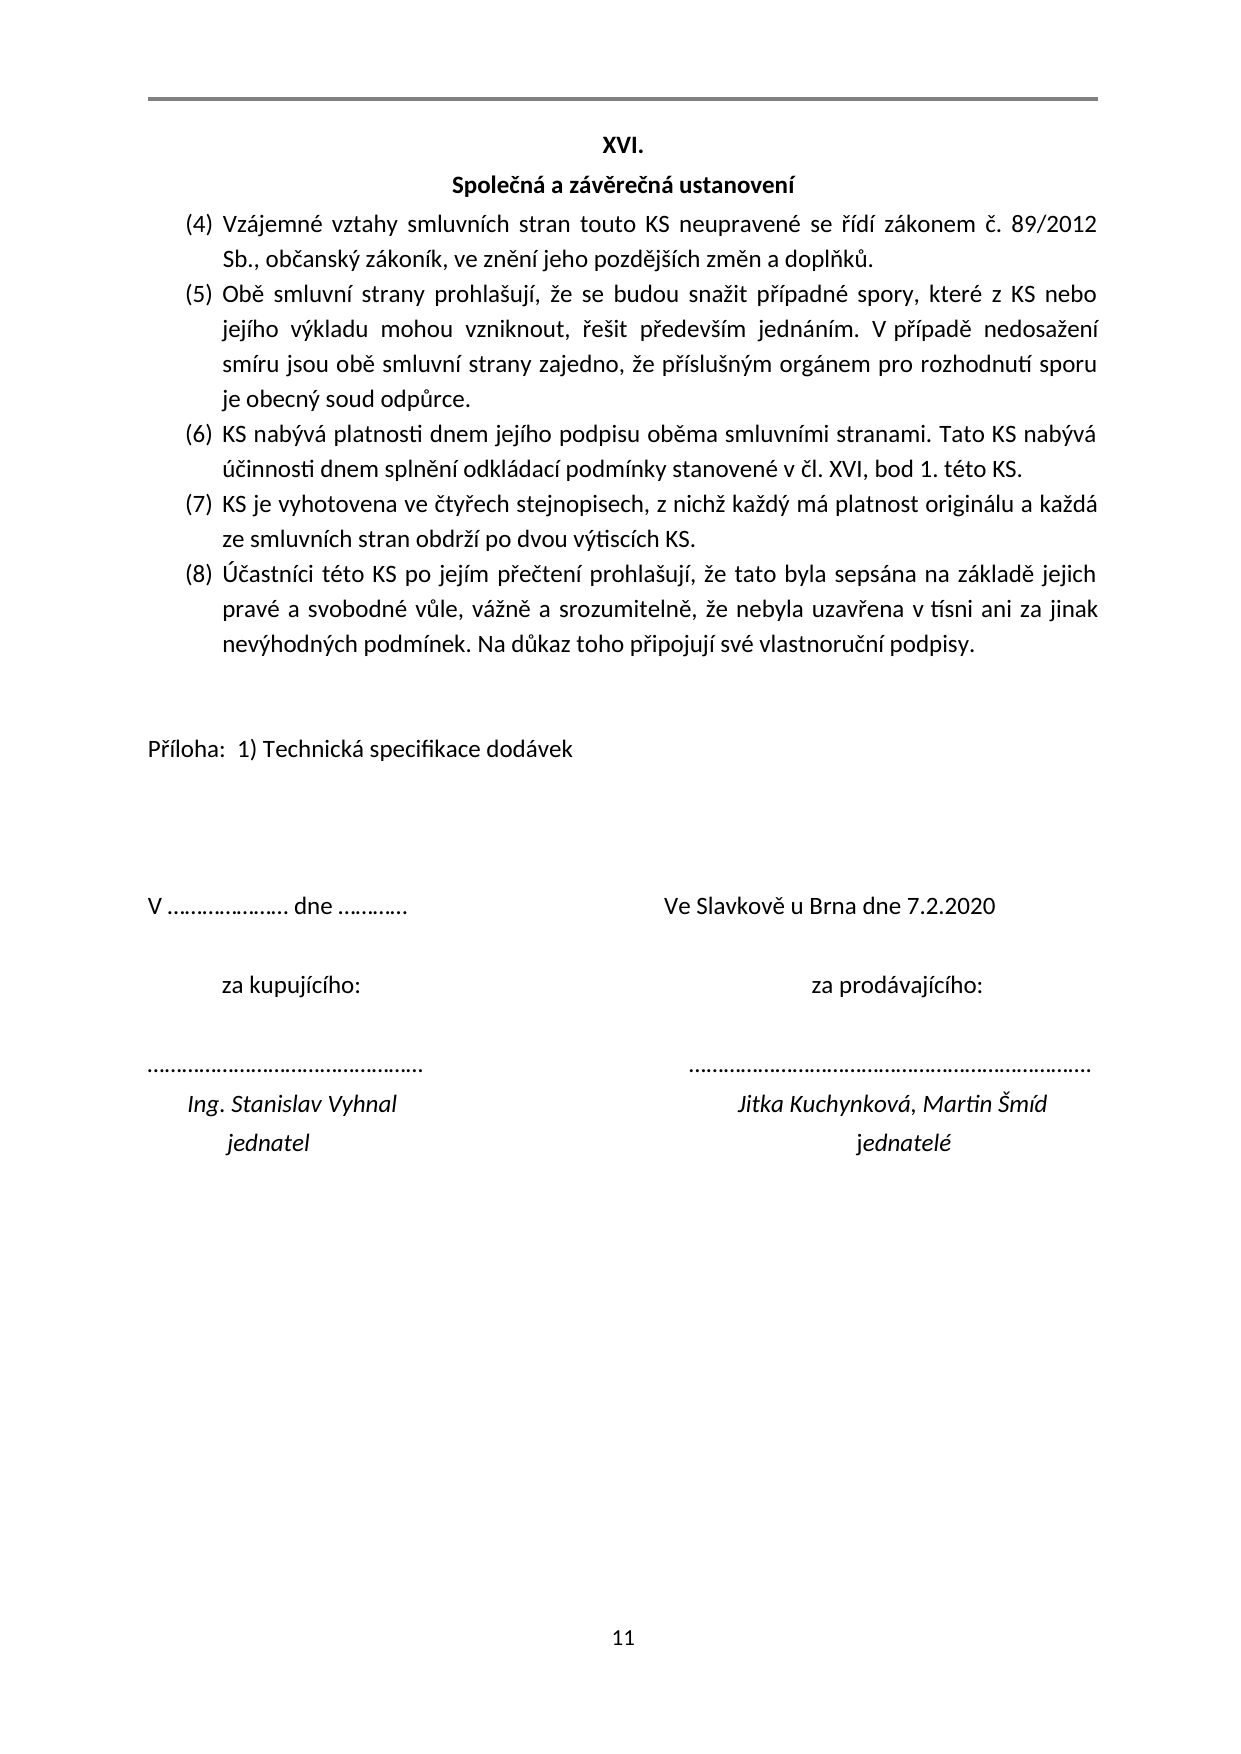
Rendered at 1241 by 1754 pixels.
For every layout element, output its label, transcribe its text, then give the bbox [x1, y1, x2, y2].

text Ing. Stanislav Vyhnal Jitka Kuchynková, Martin Šmíd [148, 1088, 1098, 1118]
list Účastníci této KS po jejím přečtení prohlašují, že tato byla sepsána na základě jejich pravé a svobodné vůle, vážně a srozumitelně, že nebyla uzavřena v tísni ani za jinak nevýhodných podmínek. Na důkaz toho připojují své vlastnoruční podpisy. [185, 558, 1098, 659]
text jednatel jednatelé [148, 1128, 1098, 1158]
text ………………………………………… ……………………………………………………………. [148, 1048, 1098, 1079]
text Společná a závěrečná ustanovení [148, 169, 1098, 199]
list KS nabývá platnosti dnem jejího podpisu oběma smluvními stranami. Tato KS nabývá účinnosti dnem splnění odkládací podmínky stanovené v čl. XVI, bod 1. této KS. [185, 418, 1098, 484]
list Obě smluvní strany prohlašují, že se budou snažit případné spory, které z KS nebo jejího výkladu mohou vzniknout, řešit především jednáním. V případě nedosažení smíru jsou obě smluvní strany zajedno, že příslušným orgánem pro rozhodnutí sporu je obecný soud odpůrce. [185, 278, 1098, 414]
list KS je vyhotovena ve čtyřech stejnopisech, z nichž každý má platnost originálu a každá ze smluvních stran obdrží po dvou výtiscích KS. [185, 488, 1098, 554]
text Příloha: 1) Technická specifikace dodávek [148, 733, 1098, 764]
text za kupujícího: za prodávajícího: [222, 969, 1098, 1000]
text V ………………… dne ………… Ve Slavkově u Brna dne 7.2.2020 [148, 890, 1098, 921]
list Vzájemné vztahy smluvních stran touto KS neupravené se řídí zákonem č. 89/2012 Sb., občanský zákoník, ve znění jeho pozdějších změn a doplňků. [185, 208, 1098, 274]
text XVI. [148, 129, 1098, 160]
